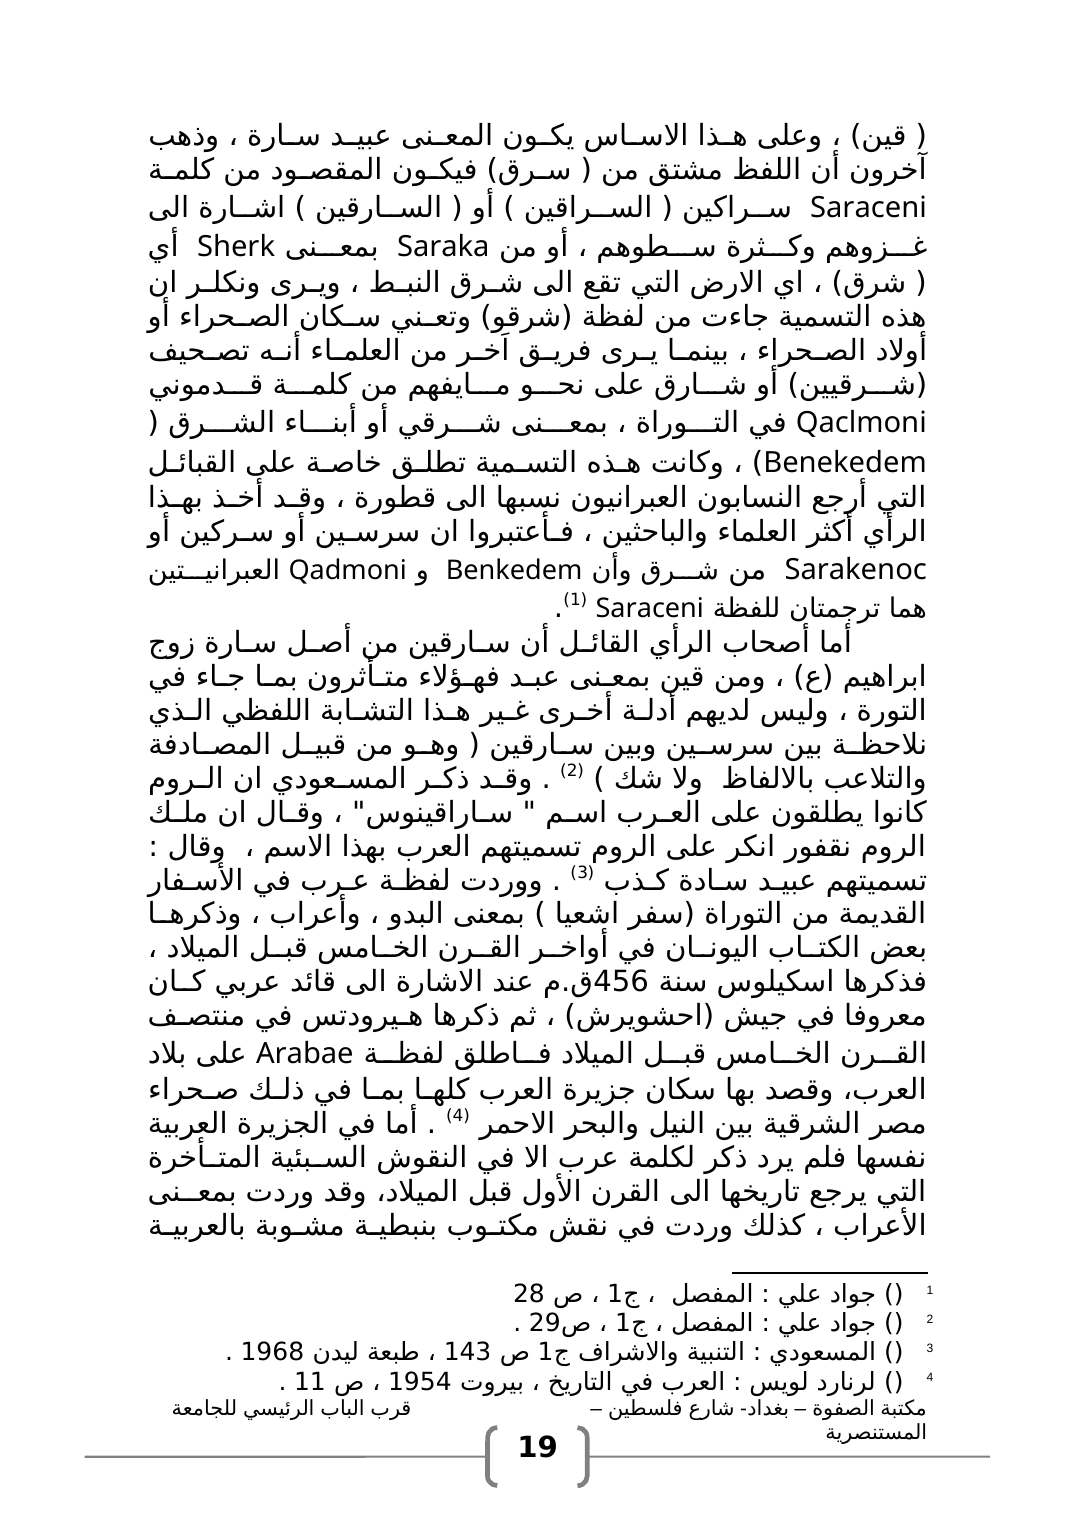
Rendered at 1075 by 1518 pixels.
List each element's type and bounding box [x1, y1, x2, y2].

text [148, 118, 927, 625]
text [148, 625, 927, 1242]
